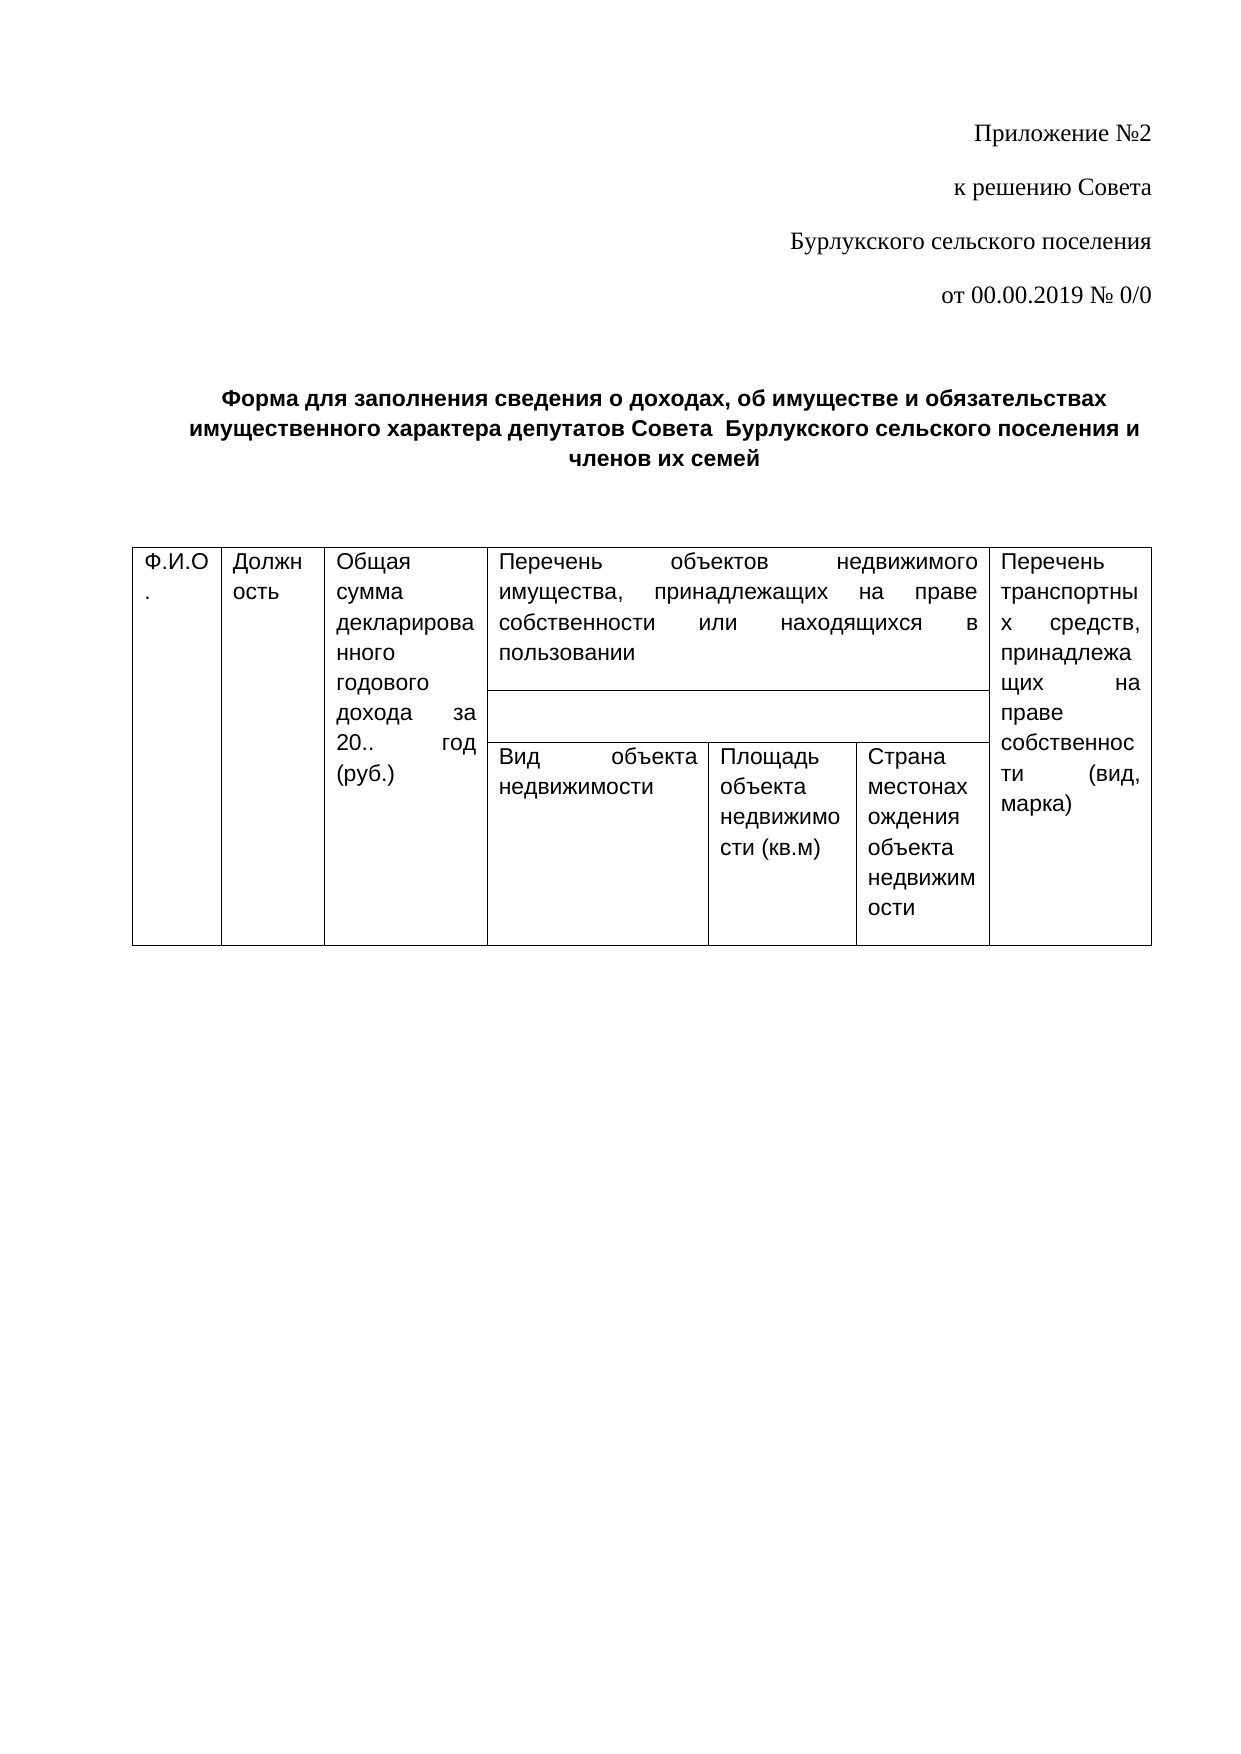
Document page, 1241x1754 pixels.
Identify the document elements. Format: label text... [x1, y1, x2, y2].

table_header Общая сумма декларированного годового дохода за 20.. год (руб.) [325, 548, 487, 945]
table_header Перечень транспортных средств, принадлежащих на праве собственности (вид, марка) [990, 548, 1151, 945]
text Бурлукского сельского поселения [177, 226, 1152, 254]
table_cell Страна местонахождения объекта недвижимости [857, 743, 989, 945]
table_cell Вид объекта недвижимости [488, 743, 708, 945]
text от 00.00.2019 № 0/0 [177, 280, 1152, 308]
table_cell [488, 691, 989, 742]
table_cell Площадь объекта недвижимости (кв.м) [709, 743, 856, 945]
text Приложение №2 [177, 118, 1152, 147]
text Форма для заполнения сведения о доходах, об имуществе и обязательствах имущественного характера депутатов Совета Бурлукского сельского поселения и членов их семей [177, 384, 1152, 471]
table_header Должность [222, 548, 324, 945]
table_header Ф.И.О. [133, 548, 221, 945]
table_header Перечень объектов недвижимого имущества, принадлежащих на праве собственности или находящихся в пользовании [488, 548, 989, 690]
text к решению Совета [177, 172, 1152, 201]
